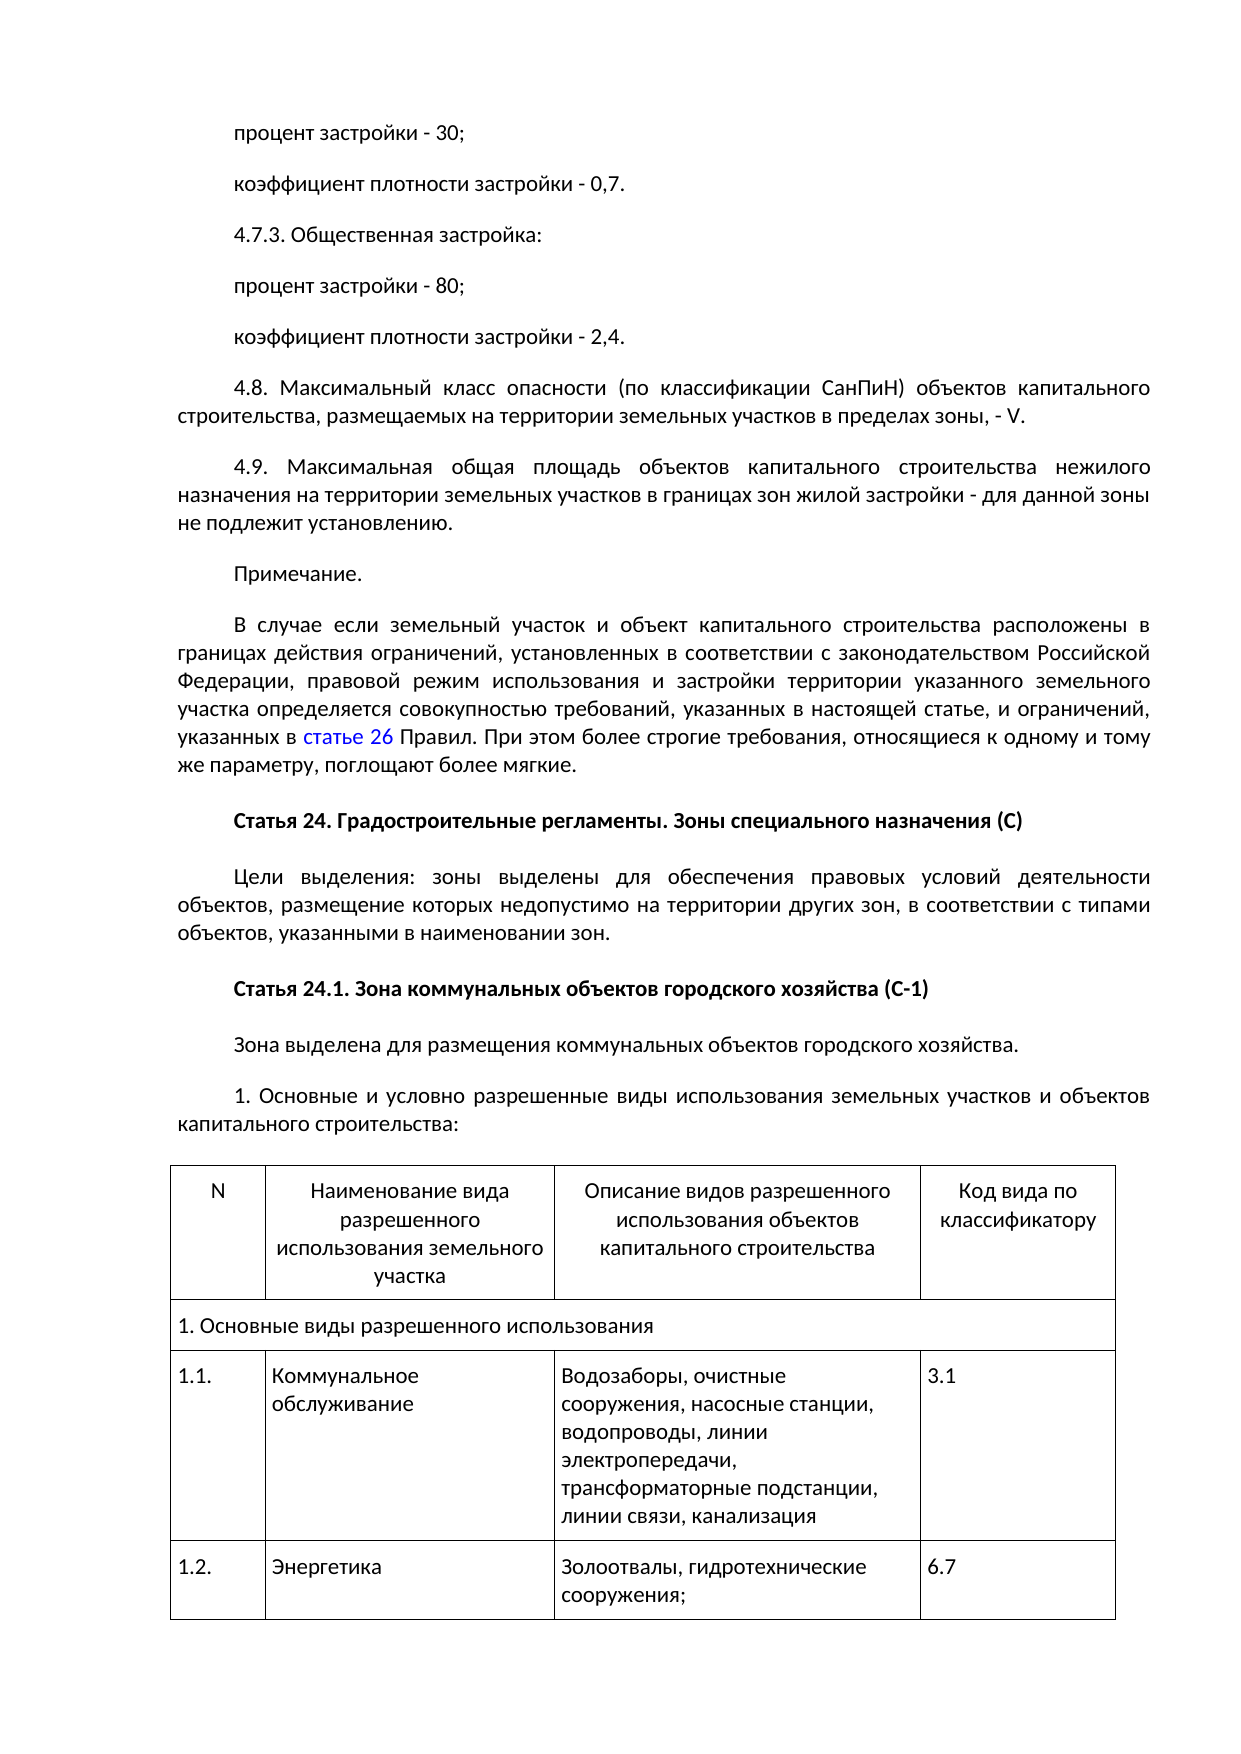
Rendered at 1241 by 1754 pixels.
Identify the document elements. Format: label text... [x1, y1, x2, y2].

text 1. Основные и условно разрешенные виды использования земельных участков и объектов капитального строительства: [177, 1081, 1152, 1137]
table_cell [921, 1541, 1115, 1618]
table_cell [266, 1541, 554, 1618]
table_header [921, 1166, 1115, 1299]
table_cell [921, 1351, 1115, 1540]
text коэффициент плотности застройки - 0,7. [177, 169, 1152, 197]
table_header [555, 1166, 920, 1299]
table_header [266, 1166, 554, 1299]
text 4.8. Максимальный класс опасности (по классификации СанПиН) объектов капитального строительства, размещаемых на территории земельных участков в пределах зоны, - V. [177, 373, 1152, 429]
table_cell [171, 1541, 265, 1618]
text В случае если земельный участок и объект капитального строительства расположены в границах действия ограничений, установленных в соответствии с законодательством Российской Федерации, правовой режим использования и застройки территории указанного земельного участка определяется совокупностью требований, указанных в настоящей статье, и ограничений, указанных в статье 26 Правил. При этом более строгие требования, относящиеся к одному и тому же параметру, поглощают более мягкие. [177, 610, 1152, 778]
text 4.7.3. Общественная застройка: [177, 220, 1152, 248]
text процент застройки - 30; [177, 118, 1152, 146]
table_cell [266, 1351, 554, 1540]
text Зона выделена для размещения коммунальных объектов городского хозяйства. [177, 1030, 1152, 1058]
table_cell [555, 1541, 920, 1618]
text Цели выделения: зоны выделены для обеспечения правовых условий деятельности объектов, размещение которых недопустимо на территории других зон, в соответствии с типами объектов, указанными в наименовании зон. [177, 862, 1152, 946]
text процент застройки - 80; [177, 271, 1152, 299]
text коэффициент плотности застройки - 2,4. [177, 322, 1152, 350]
text Примечание. [177, 559, 1152, 587]
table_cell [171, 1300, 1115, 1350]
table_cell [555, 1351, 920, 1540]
title Статья 24. Градостроительные регламенты. Зоны специального назначения (С) [177, 806, 1152, 834]
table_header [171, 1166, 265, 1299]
title Статья 24.1. Зона коммунальных объектов городского хозяйства (С-1) [177, 974, 1152, 1002]
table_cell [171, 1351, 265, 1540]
text 4.9. Максимальная общая площадь объектов капитального строительства нежилого назначения на территории земельных участков в границах зон жилой застройки - для данной зоны не подлежит установлению. [177, 452, 1152, 536]
